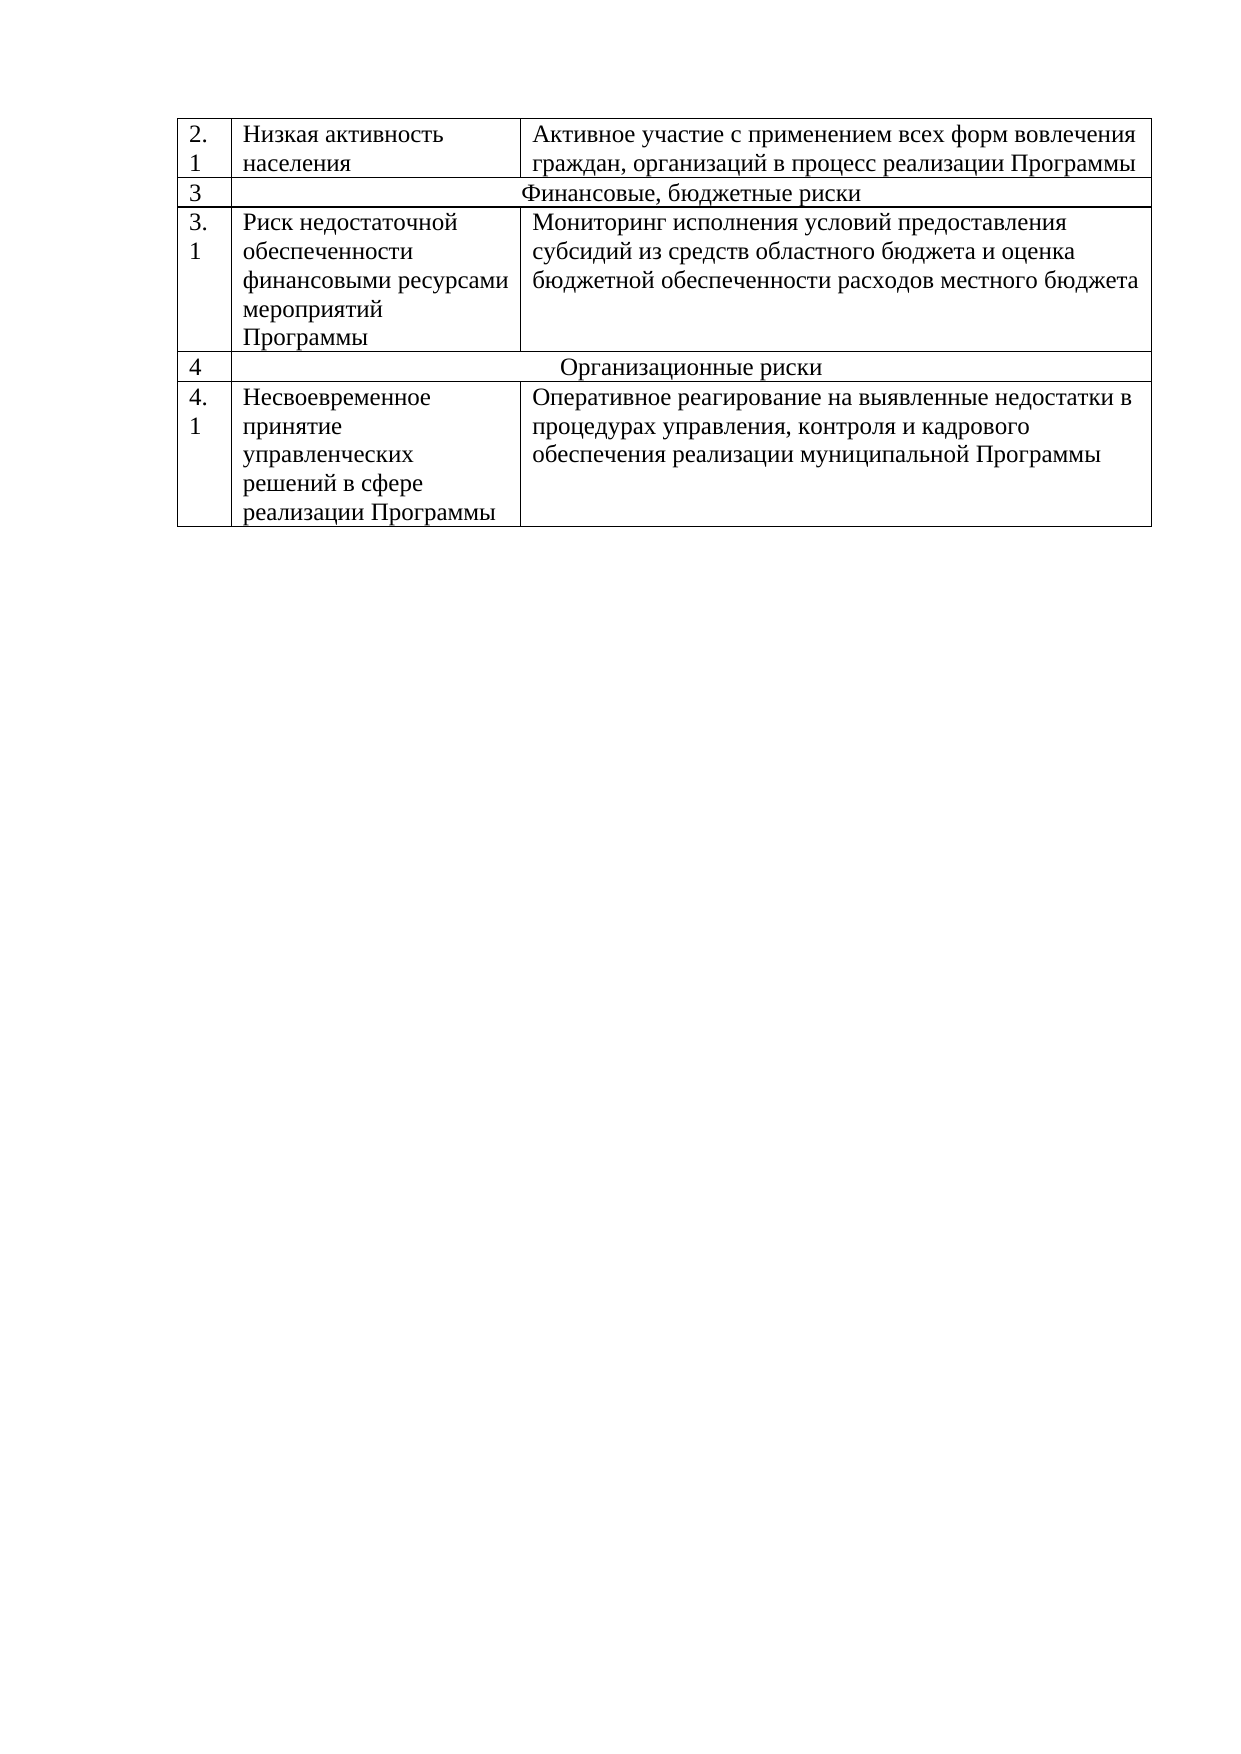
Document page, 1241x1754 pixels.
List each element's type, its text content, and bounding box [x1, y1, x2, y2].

table_cell Организационные риски [232, 352, 1151, 381]
table_cell 3 [178, 178, 231, 206]
table_cell Риск недостаточной обеспеченности финансовыми ресурсами мероприятий Программы [232, 208, 520, 351]
table_cell Несвоевременное принятие управленческих решений в сфере реализации Программы [232, 382, 520, 526]
table_cell Финансовые, бюджетные риски [232, 178, 1151, 206]
table_cell 4 [178, 352, 231, 381]
table_cell Активное участие с применением всех форм вовлечения граждан, организаций в процесс реализации Программы [521, 119, 1151, 177]
table_cell 4.1 [178, 382, 231, 526]
table_cell Низкая активность населения [232, 119, 520, 177]
table_cell 2.1 [178, 119, 231, 177]
table_cell 3.1 [178, 208, 231, 351]
table_cell Оперативное реагирование на выявленные недостатки в процедурах управления, контроля и кадрового обеспечения реализации муниципальной Программы [521, 382, 1151, 526]
table_cell Мониторинг исполнения условий предоставления субсидий из средств областного бюджета и оценка бюджетной обеспеченности расходов местного бюджета [521, 208, 1151, 351]
